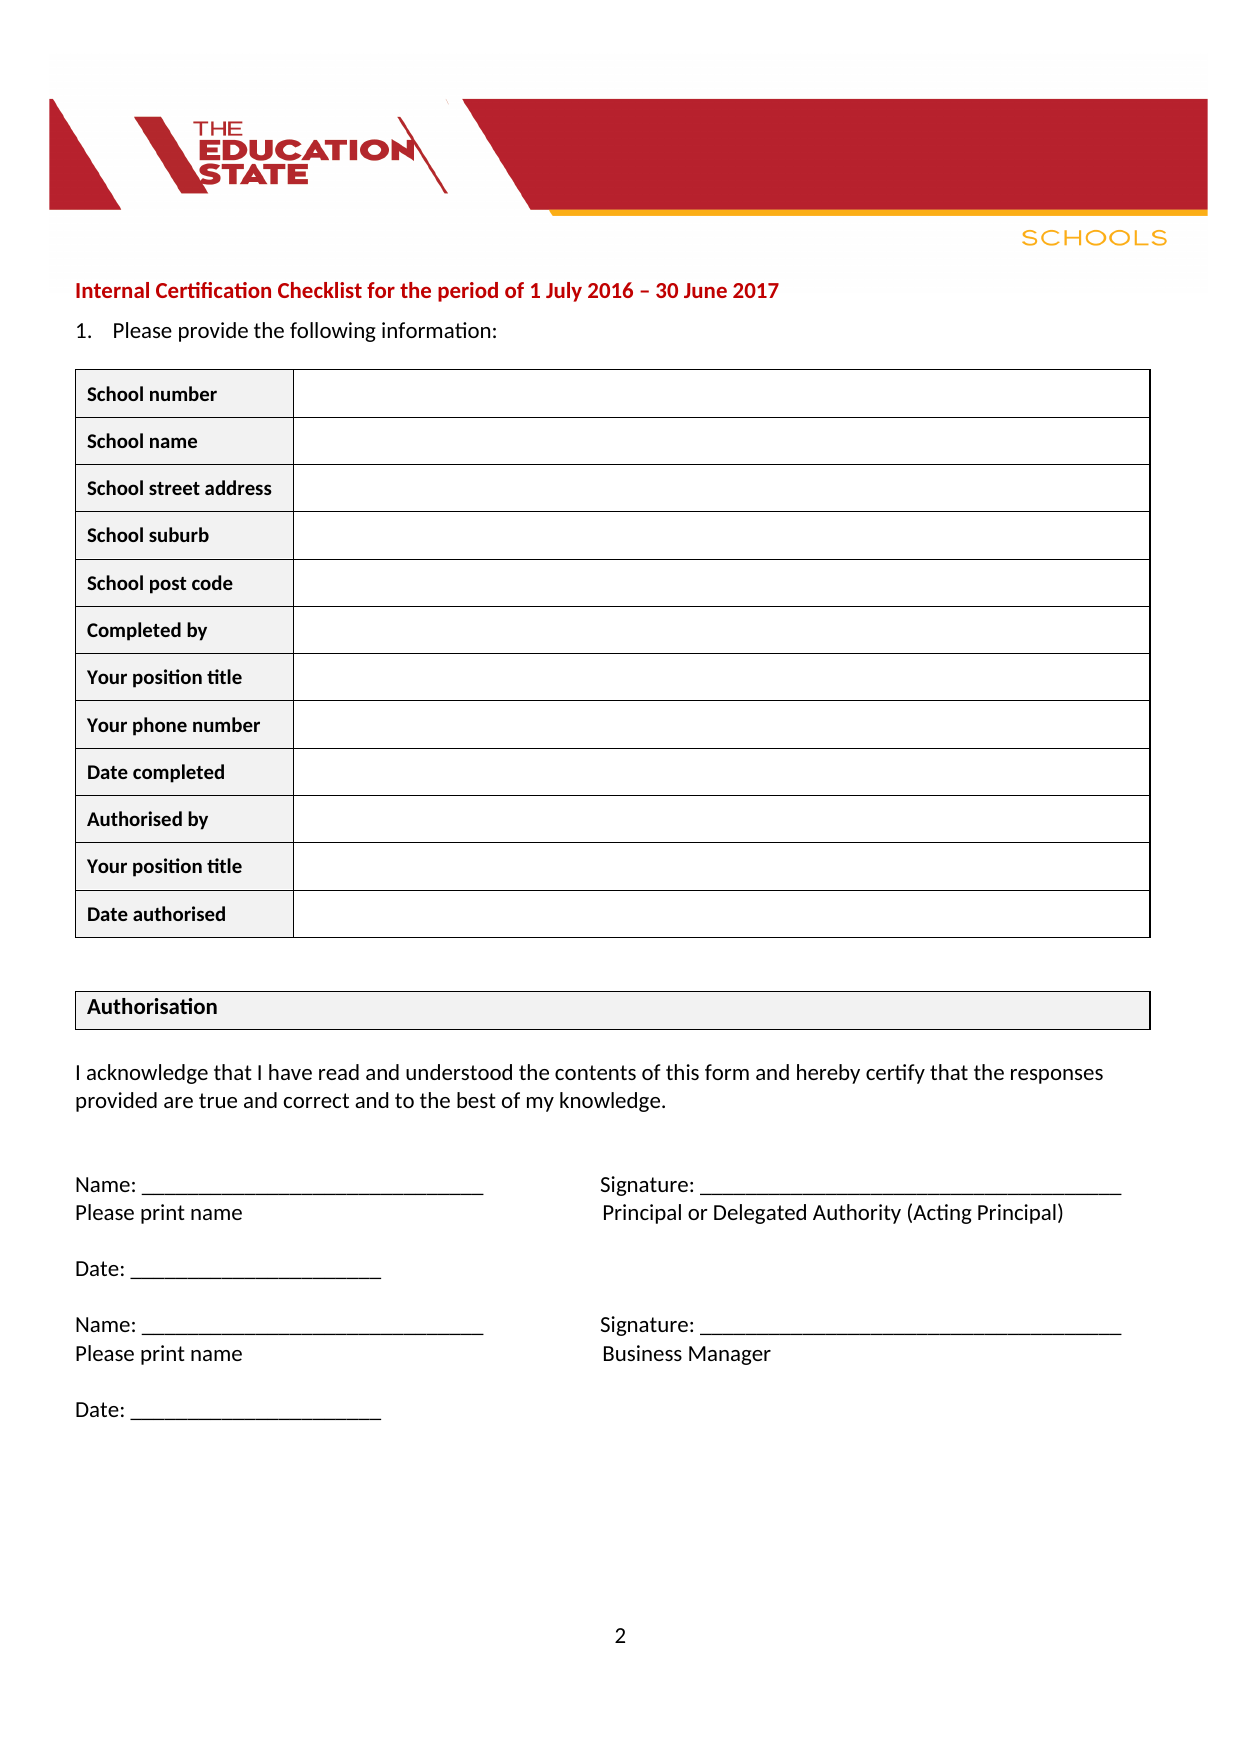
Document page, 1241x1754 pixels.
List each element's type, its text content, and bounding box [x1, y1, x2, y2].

list Please provide the following information: [75, 316, 1165, 344]
text Date: ______________________ [75, 1254, 1165, 1283]
table_cell Date completed [76, 749, 293, 795]
text Please print name Business Manager [75, 1339, 1165, 1367]
picture [49, 53, 1208, 293]
table_cell [294, 843, 1149, 889]
table_cell School suburb [76, 512, 293, 558]
table_cell [294, 418, 1149, 464]
text Please print name Principal or Delegated Authority (Acting Principal) [75, 1198, 1165, 1227]
table_header Authorisation [76, 992, 1149, 1029]
table_cell [294, 465, 1149, 511]
text I acknowledge that I have read and understood the contents of this form and hereby certify that the responses provided are true and correct and to the best of my knowledge. [75, 1058, 1165, 1114]
table_cell Your phone number [76, 701, 293, 748]
table_cell School name [76, 418, 293, 464]
table_cell School street address [76, 465, 293, 511]
table_cell Your position title [76, 654, 293, 700]
text Date: ______________________ [75, 1395, 1165, 1423]
table_cell [294, 654, 1149, 700]
text Name: ______________________________ Signature: _____________________________________ [75, 1311, 1165, 1339]
table_cell [294, 560, 1149, 606]
table_cell [294, 749, 1149, 795]
table_cell [294, 891, 1149, 937]
table_cell Date authorised [76, 891, 293, 937]
text Name: ______________________________ Signature: _____________________________________ [75, 1171, 1165, 1198]
table_cell Your position title [76, 843, 293, 889]
table_cell [294, 796, 1149, 842]
table_header School number [76, 370, 293, 417]
table_header [294, 370, 1149, 417]
table_cell Completed by [76, 607, 293, 653]
subtitle Internal Certification Checklist for the period of 1 July 2016 – 30 June 2017 [75, 279, 1165, 304]
table_cell [294, 607, 1149, 653]
table_cell [294, 512, 1149, 558]
table_cell School post code [76, 560, 293, 606]
table_cell Authorised by [76, 796, 293, 842]
table_cell [294, 701, 1149, 748]
